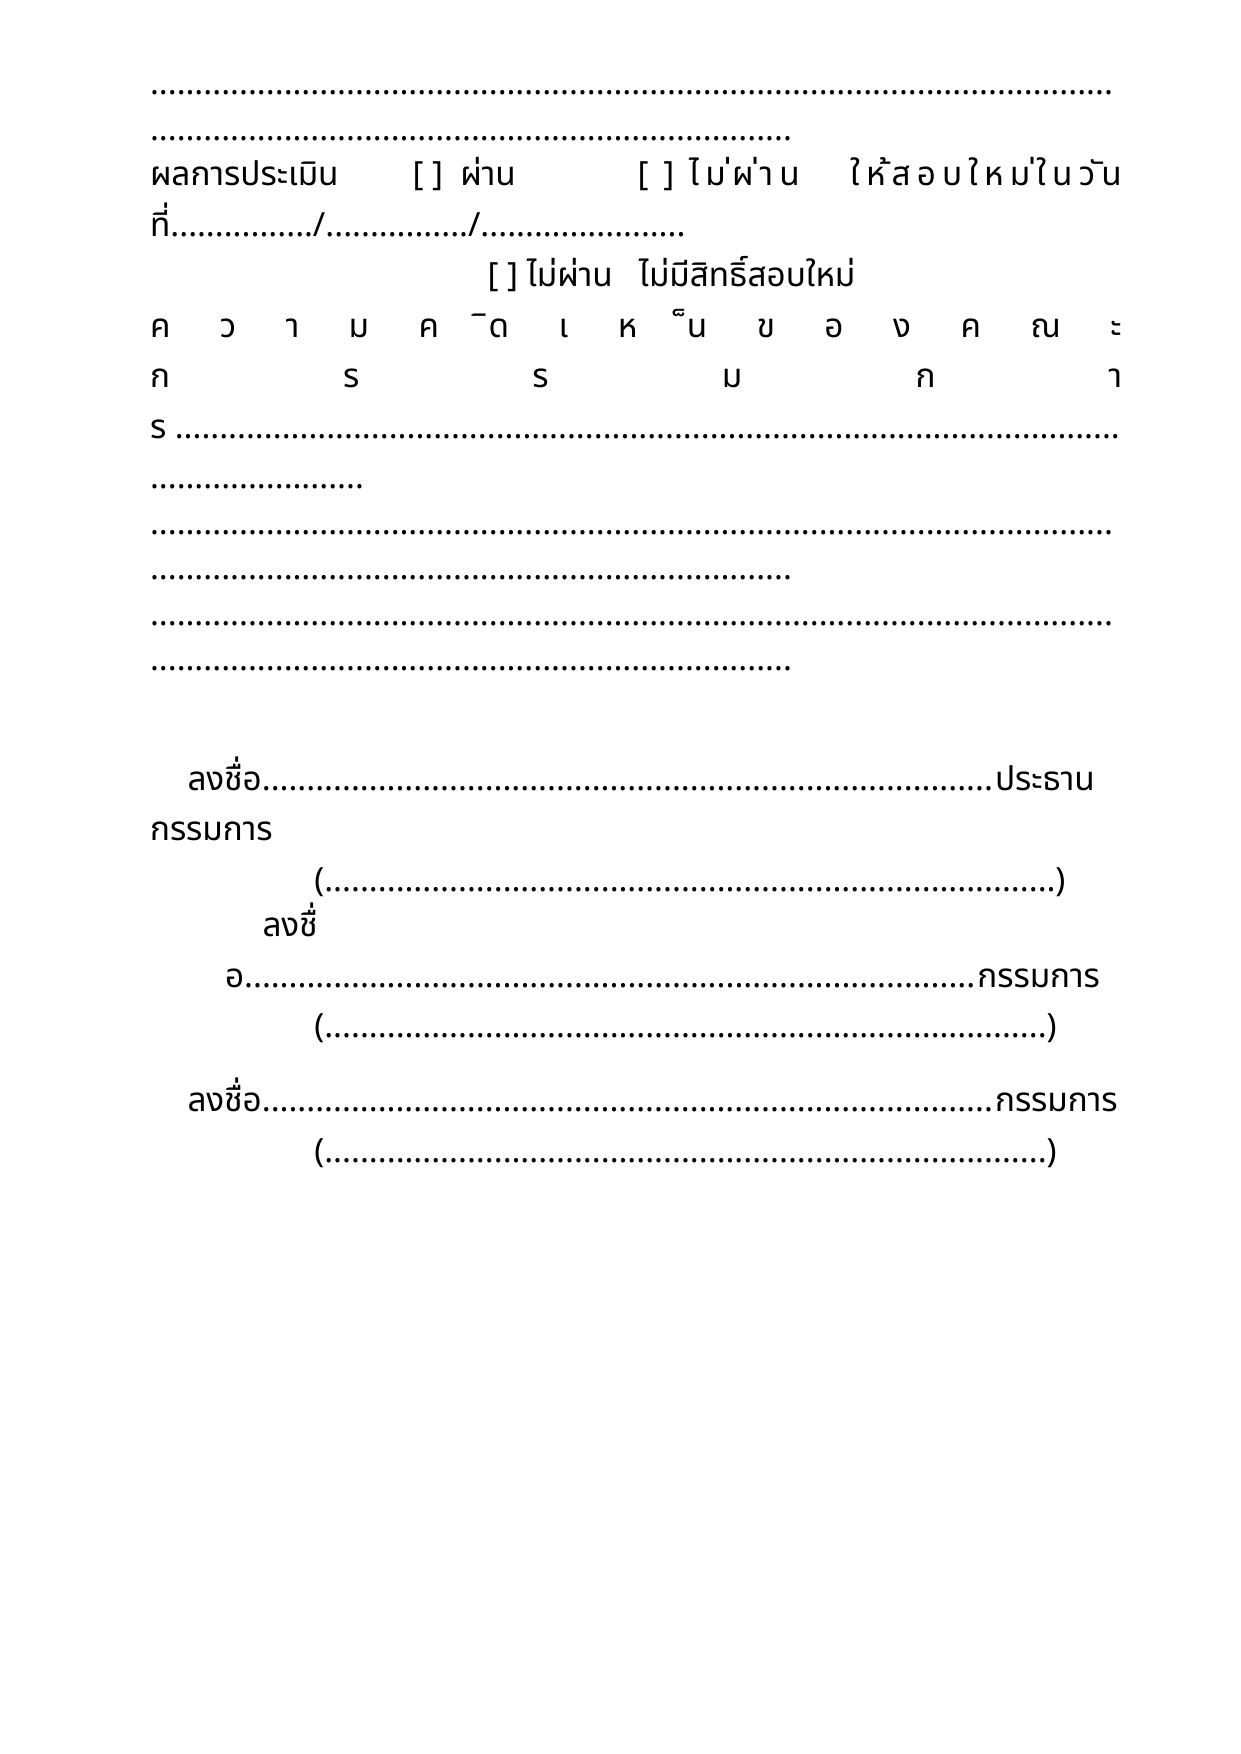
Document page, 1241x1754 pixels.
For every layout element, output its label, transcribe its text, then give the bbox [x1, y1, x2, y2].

text ลงชื่อ..................................................................................กรรมการ [225, 901, 1122, 1002]
text (.................................................................................) [150, 1002, 1122, 1047]
text ลงชื่อ..................................................................................ประธานกรรมการ [150, 726, 1122, 856]
text [ ] ไม่ผ่าน ไม่มีสิทธิ์สอบใหม่ [150, 251, 1122, 302]
text ผลการประเมิน [ ] ผ่าน [ ] ไม่ผ่าน ให้สอบใหม่ในวันที่................/................/....................... [150, 150, 1122, 251]
text (..................................................................................) [150, 856, 1122, 901]
text ความคิดเห็นของคณะกรรมการ.................................................................................................................................. [150, 302, 1122, 499]
text ลงชื่อ..................................................................................กรรมการ [150, 1047, 1122, 1127]
text (.................................................................................) [150, 1127, 1122, 1172]
